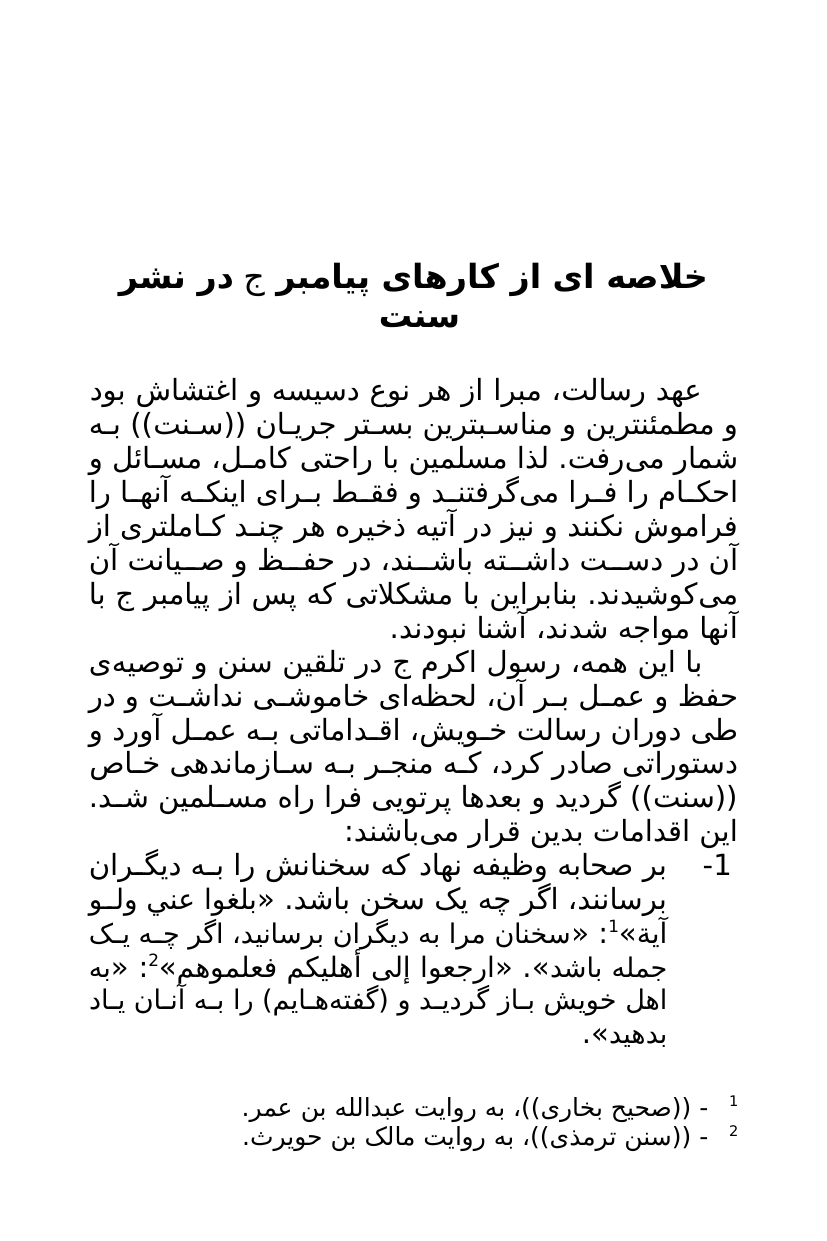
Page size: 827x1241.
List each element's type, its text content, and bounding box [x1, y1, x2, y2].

text با این همه، رسول اکرم ج در تلقین سنن و توصیه‌ی حفظ و عمل بر آن، لحظه‌ای خاموشی نداشت و در طی دوران رسالت خویش، اقداماتی به عمل آورد و دستوراتی صادر کرد، که منجر به سازماندهی خاص ((سنت)) گردید و بعدها پرتویی فرا راه مسلمین شد. این اقدامات بدین قرار می‌باشند: [89, 645, 738, 849]
text عهد رسالت، مبرا از هر نوع دسیسه و اغتشاش بود و مطمئنترین و مناسبترین بستر جریان ((سنت)) به شمار می‌رفت. لذا مسلمین با راحتی کامل، مسائل و احکام را فرا می‌گرفتند و فقط برای اینکه آنها را فراموش نکنند و نیز در آتیه ذخیره هر چند کاملتری از آن در دست داشته باشند، در حفظ و صیانت آن می‌کوشیدند. بنابراین با مشکلاتی که پس از پیامبر ج با آنها مواجه شدند، آشنا نبودند. [89, 373, 738, 645]
text خلاصه ای از کار‌‌های پیامبر ج در نشر سنت [89, 258, 738, 336]
list بر صحابه وظیفه نهاد که سخنانش را به دیگران برسانند، اگر چه یک سخن باشد. «بلغوا عني ولو آية»: «سخنان مرا به دیگران برسانید، اگر چه یک جمله باشد». «ارجعوا إلى أهليكم فعلموهم»: «به اهل خویش باز گردید و (گفته‌هایم) را به آنان یاد بدهید». [89, 849, 703, 1050]
